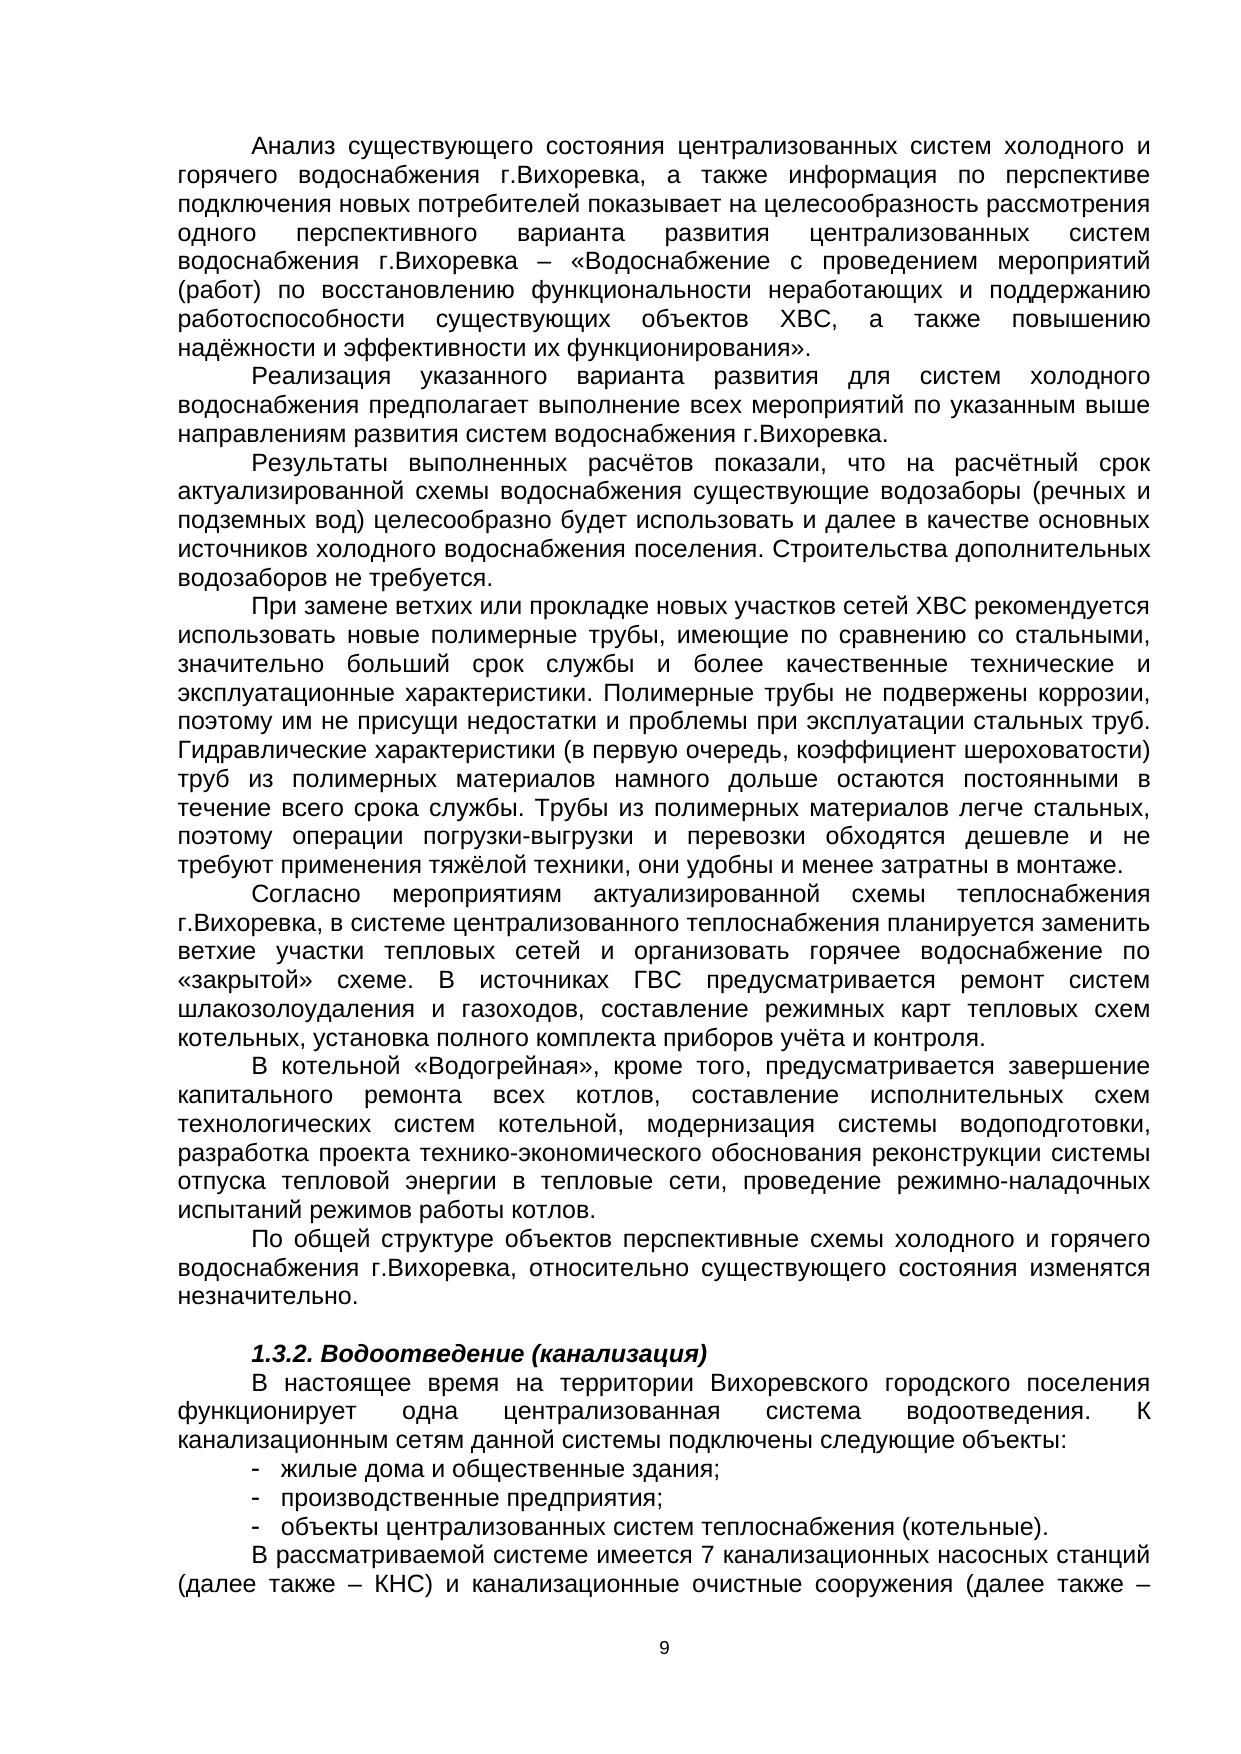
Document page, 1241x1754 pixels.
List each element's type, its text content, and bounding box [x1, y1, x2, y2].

text По общей структуре объектов перспективные схемы холодного и горячего водоснабжения г.Вихоревка, относительно существующего состояния изменятся незначительно. [177, 1224, 1152, 1310]
text Реализация указанного варианта развития для систем холодного водоснабжения предполагает выполнение всех мероприятий по указанным выше направлениям развития систем водоснабжения г.Вихоревка. [177, 361, 1152, 448]
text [177, 1540, 1152, 1598]
list производственные предприятия; [251, 1483, 1152, 1512]
text В настоящее время на территории Вихоревского городского поселения функционирует одна централизованная система водоотведения. К канализационным сетям данной системы подключены следующие объекты: [177, 1368, 1152, 1454]
text При замене ветхих или прокладке новых участков сетей ХВС рекомендуется использовать новые полимерные трубы, имеющие по сравнению со стальными, значительно больший срок службы и более качественные технические и эксплуатационные характеристики. Полимерные трубы не подвержены коррозии, поэтому им не присущи недостатки и проблемы при эксплуатации стальных труб. Гидравлические характеристики (в первую очередь, коэффициент шероховатости) труб из полимерных материалов намного дольше остаются постоянными в течение всего срока службы. Трубы из полимерных материалов легче стальных, поэтому операции погрузки-выгрузки и перевозки обходятся дешевле и не требуют применения тяжёлой техники, они удобны и менее затратны в монтаже. [177, 591, 1152, 879]
list жилые дома и общественные здания; [251, 1454, 1152, 1483]
text В котельной «Водогрейная», кроме того, предусматривается завершение капитального ремонта всех котлов, составление исполнительных схем технологических систем котельной, модернизация системы водоподготовки, разработка проекта технико-экономического обоснования реконструкции системы отпуска тепловой энергии в тепловые сети, проведение режимно-наладочных испытаний режимов работы котлов. [177, 1051, 1152, 1224]
subtitle 1.3.2. Водоотведение (канализация) [177, 1339, 1152, 1368]
list объекты централизованных систем теплоснабжения (котельные). [251, 1512, 1152, 1540]
text Анализ существующего состояния централизованных систем холодного и горячего водоснабжения г.Вихоревка, а также информация по перспективе подключения новых потребителей показывает на целесообразность рассмотрения одного перспективного варианта развития централизованных систем водоснабжения г.Вихоревка – «Водоснабжение с проведением мероприятий (работ) по восстановлению функциональности неработающих и поддержанию работоспособности существующих объектов ХВС, а также повышению надёжности и эффективности их функционирования». [177, 131, 1152, 361]
text Результаты выполненных расчётов показали, что на расчётный срок актуализированной схемы водоснабжения существующие водозаборы (речных и подземных вод) целесообразно будет использовать и далее в качестве основных источников холодного водоснабжения поселения. Строительства дополнительных водозаборов не требуется. [177, 448, 1152, 591]
text Согласно мероприятиям актуализированной схемы теплоснабжения г.Вихоревка, в системе централизованного теплоснабжения планируется заменить ветхие участки тепловых сетей и организовать горячее водоснабжение по «закрытой» схеме. В источниках ГВС предусматривается ремонт систем шлакозолоудаления и газоходов, составление режимных карт тепловых схем котельных, установка полного комплекта приборов учёта и контроля. [177, 879, 1152, 1051]
